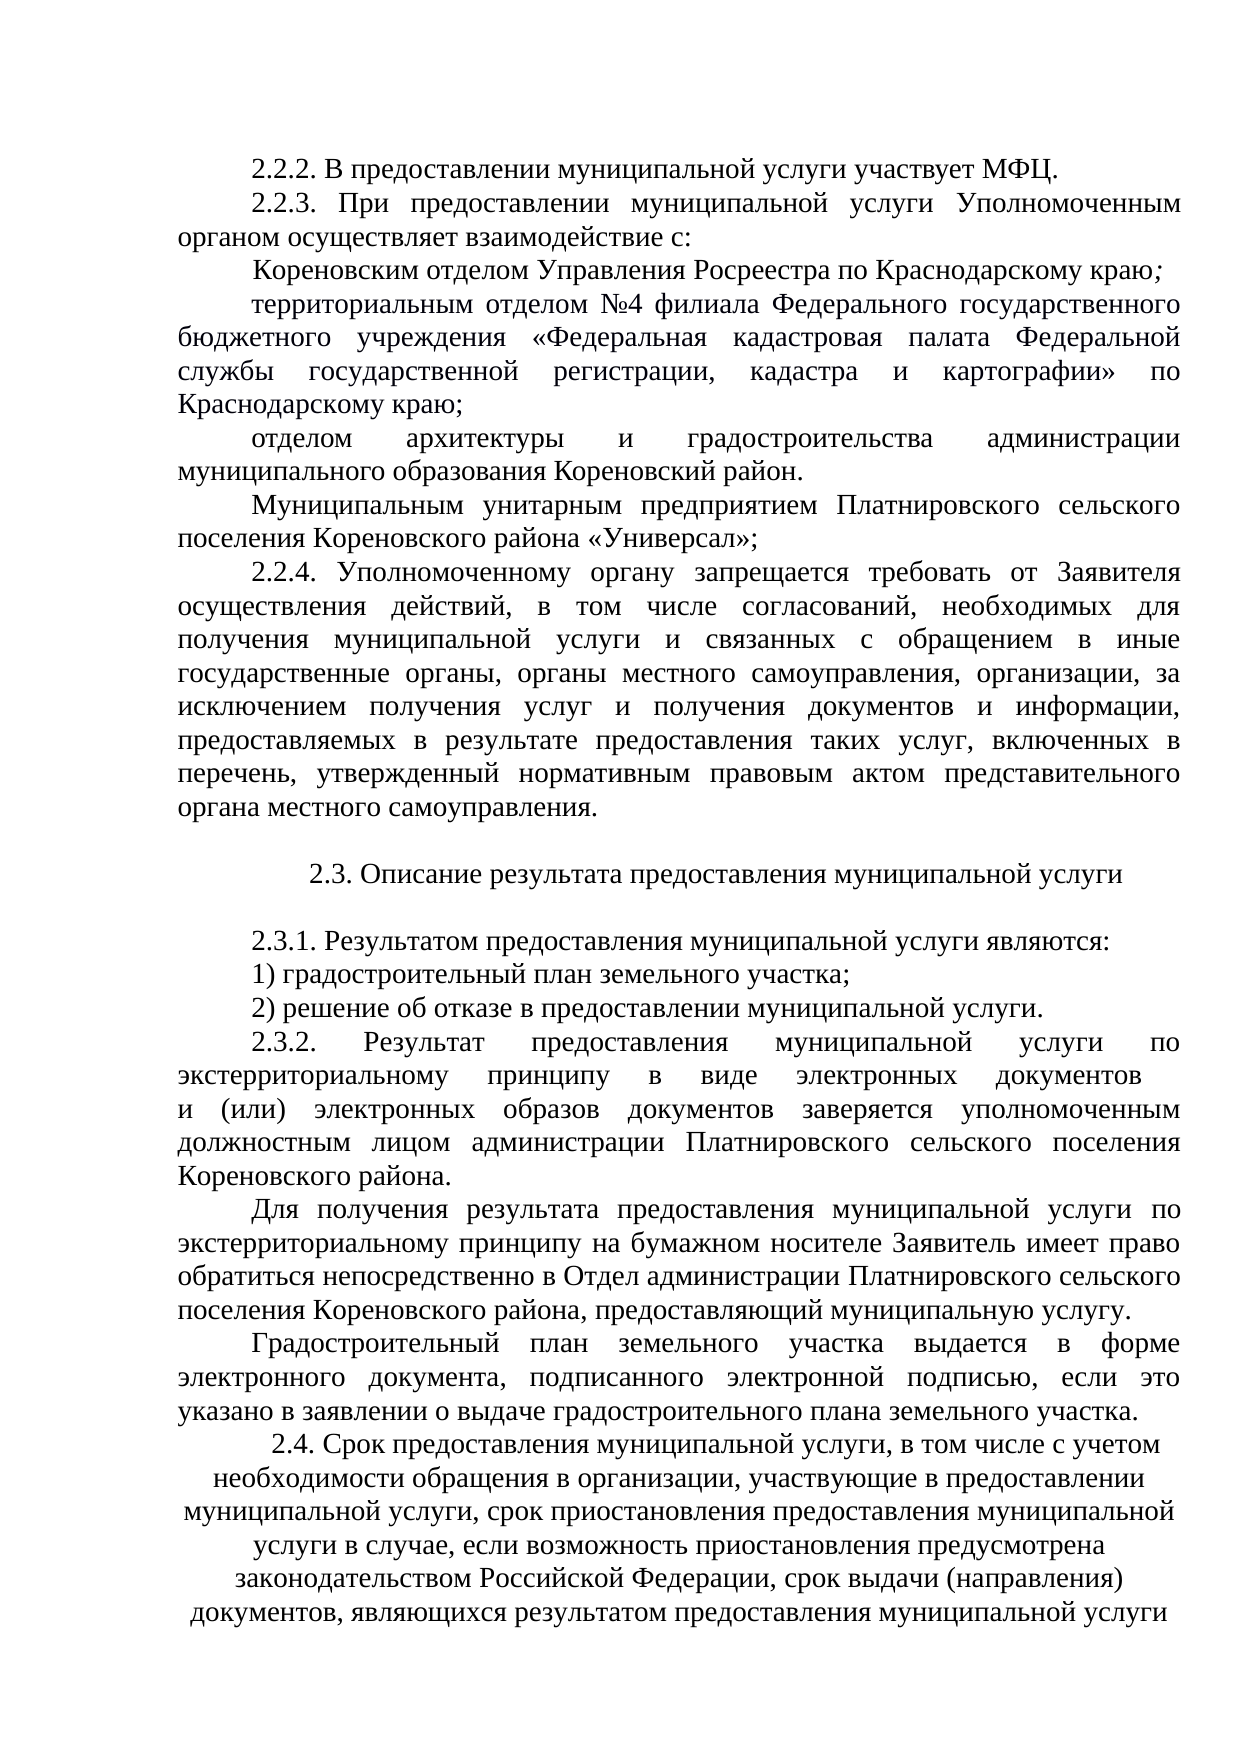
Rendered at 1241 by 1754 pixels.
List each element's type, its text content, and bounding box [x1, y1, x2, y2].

text отделом архитектуры и градостроительства администрации муниципального образования Кореновский район. [177, 420, 1181, 487]
text 2.3.1. Результатом предоставления муниципальной услуги являются: [177, 923, 1181, 957]
text 2.3.2. Результат предоставления муниципальной услуги по экстерриториальному принципу в виде электронных документов и (или) электронных образов документов заверяется уполномоченным должностным лицом администрации Платнировского сельского поселения Кореновского района. [177, 1024, 1181, 1191]
text Градостроительный план земельного участка выдается в форме электронного документа, подписанного электронной подписью, если это указано в заявлении о выдаче градостроительного плана земельного участка. [177, 1326, 1181, 1426]
text 2.2.3. При предоставлении муниципальной услуги Уполномоченным органом осуществляет взаимодействие с: [177, 185, 1181, 252]
text 2) решение об отказе в предоставлении муниципальной услуги. [177, 990, 1181, 1024]
text Муниципальным унитарным предприятием Платнировского сельского поселения Кореновского района «Универсал»; [177, 487, 1181, 554]
text Кореновским отделом Управления Росреестра по Краснодарскому краю; [177, 252, 1181, 286]
text 2.2.4. Уполномоченному органу запрещается требовать от Заявителя осуществления действий, в том числе согласований, необходимых для получения муниципальной услуги и связанных с обращением в иные государственные органы, органы местного самоуправления, организации, за исключением получения услуг и получения документов и информации, предоставляемых в результате предоставления таких услуг, включенных в перечень, утвержденный нормативным правовым актом представительного органа местного самоуправления. [177, 554, 1181, 822]
text территориальным отделом №4 филиала Федерального государственного бюджетного учреждения «Федеральная кадастровая палата Федеральной службы государственной регистрации, кадастра и картографии» по Краснодарскому краю; [177, 286, 1181, 420]
text Для получения результата предоставления муниципальной услуги по экстерриториальному принципу на бумажном носителе Заявитель имеет право обратиться непосредственно в Отдел администрации Платнировского сельского поселения Кореновского района, предоставляющий муниципальную услугу. [177, 1191, 1181, 1326]
text 2.2.2. В предоставлении муниципальной услуги участвует МФЦ. [177, 152, 1181, 185]
text 1) градостроительный план земельного участка; [177, 957, 1181, 990]
text 2.3. Описание результата предоставления муниципальной услуги [177, 856, 1181, 889]
text 2.4. Срок предоставления муниципальной услуги, в том числе с учетом необходимости обращения в организации, участвующие в предоставлении муниципальной услуги, срок приостановления предоставления муниципальной услуги в случае, если возможность приостановления предусмотрена законодательством Российской Федерации, срок выдачи (направления) документов, являющихся результатом предоставления муниципальной услуги [177, 1426, 1181, 1627]
